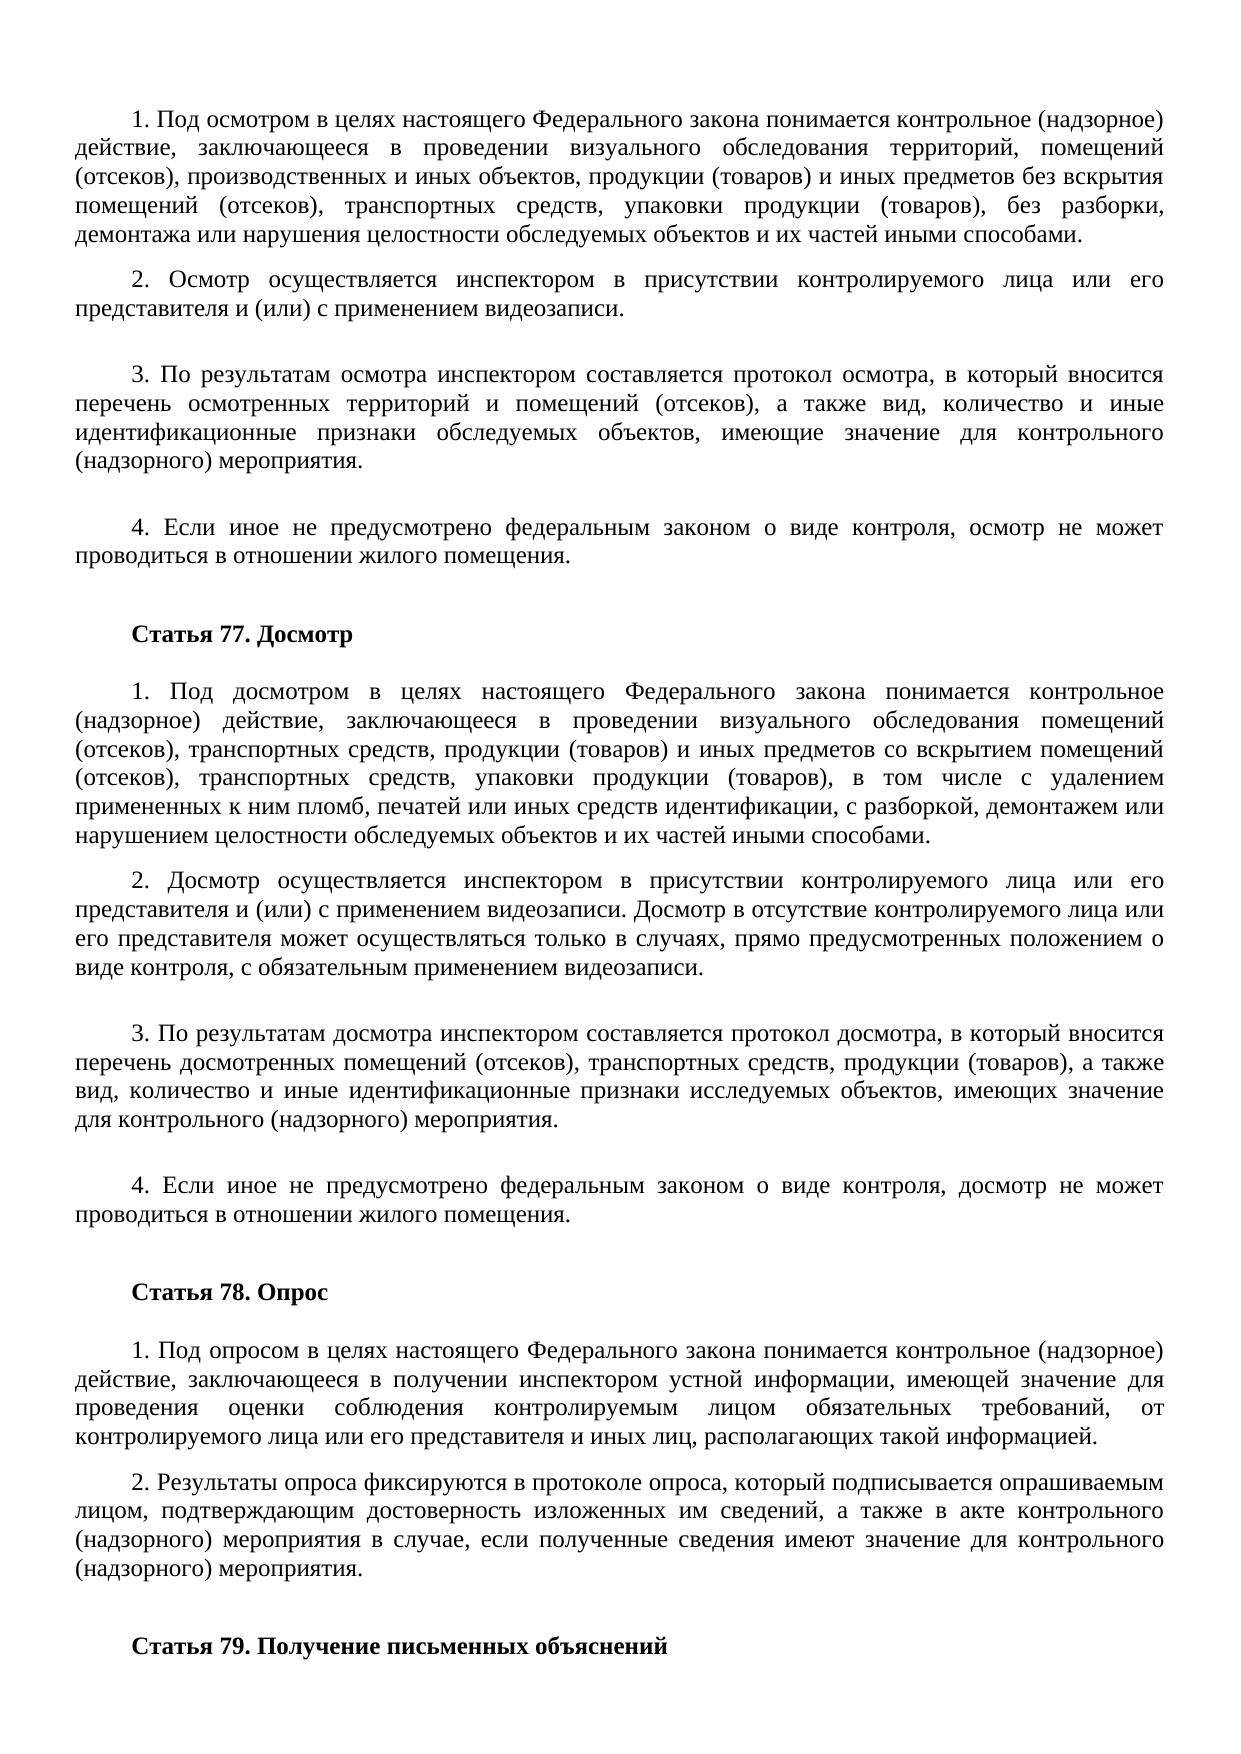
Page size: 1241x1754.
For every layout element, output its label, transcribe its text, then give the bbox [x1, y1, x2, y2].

text Статья 79. Получение письменных объяснений [75, 1631, 1165, 1660]
text 4. Если иное не предусмотрено федеральным законом о виде контроля, досмотр не может проводиться в отношении жилого помещения. [75, 1170, 1165, 1228]
text 1. Под осмотром в целях настоящего Федерального закона понимается контрольное (надзорное) действие, заключающееся в проведении визуального обследования территорий, помещений (отсеков), производственных и иных объектов, продукции (товаров) и иных предметов без вскрытия помещений (отсеков), транспортных средств, упаковки продукции (товаров), без разборки, демонтажа или нарушения целостности обследуемых объектов и их частей иными способами. [75, 104, 1165, 247]
text 3. По результатам досмотра инспектором составляется протокол досмотра, в который вносится перечень досмотренных помещений (отсеков), транспортных средств, продукции (товаров), а также вид, количество и иные идентификационные признаки исследуемых объектов, имеющих значение для контрольного (надзорного) мероприятия. [75, 1018, 1165, 1133]
text 2. Результаты опроса фиксируются в протоколе опроса, который подписывается опрашиваемым лицом, подтверждающим достоверность изложенных им сведений, а также в акте контрольного (надзорного) мероприятия в случае, если полученные сведения имеют значение для контрольного (надзорного) мероприятия. [75, 1467, 1165, 1582]
text 4. Если иное не предусмотрено федеральным законом о виде контроля, осмотр не может проводиться в отношении жилого помещения. [75, 512, 1165, 569]
text 1. Под досмотром в целях настоящего Федерального закона понимается контрольное (надзорное) действие, заключающееся в проведении визуального обследования помещений (отсеков), транспортных средств, продукции (товаров) и иных предметов со вскрытием помещений (отсеков), транспортных средств, упаковки продукции (товаров), в том числе с удалением примененных к ним пломб, печатей или иных средств идентификации, с разборкой, демонтажем или нарушением целостности обследуемых объектов и их частей иными способами. [75, 676, 1165, 849]
text Статья 77. Досмотр [75, 619, 1165, 647]
text 2. Осмотр осуществляется инспектором в присутствии контролируемого лица или его представителя и (или) с применением видеозаписи. [75, 264, 1165, 322]
text 2. Досмотр осуществляется инспектором в присутствии контролируемого лица или его представителя и (или) с применением видеозаписи. Досмотр в отсутствие контролируемого лица или его представителя может осуществляться только в случаях, прямо предусмотренных положением о виде контроля, с обязательным применением видеозаписи. [75, 865, 1165, 980]
text Статья 78. Опрос [75, 1277, 1165, 1306]
text 3. По результатам осмотра инспектором составляется протокол осмотра, в который вносится перечень осмотренных территорий и помещений (отсеков), а также вид, количество и иные идентификационные признаки обследуемых объектов, имеющие значение для контрольного (надзорного) мероприятия. [75, 359, 1165, 474]
text 1. Под опросом в целях настоящего Федерального закона понимается контрольное (надзорное) действие, заключающееся в получении инспектором устной информации, имеющей значение для проведения оценки соблюдения контролируемым лицом обязательных требований, от контролируемого лица или его представителя и иных лиц, располагающих такой информацией. [75, 1335, 1165, 1450]
